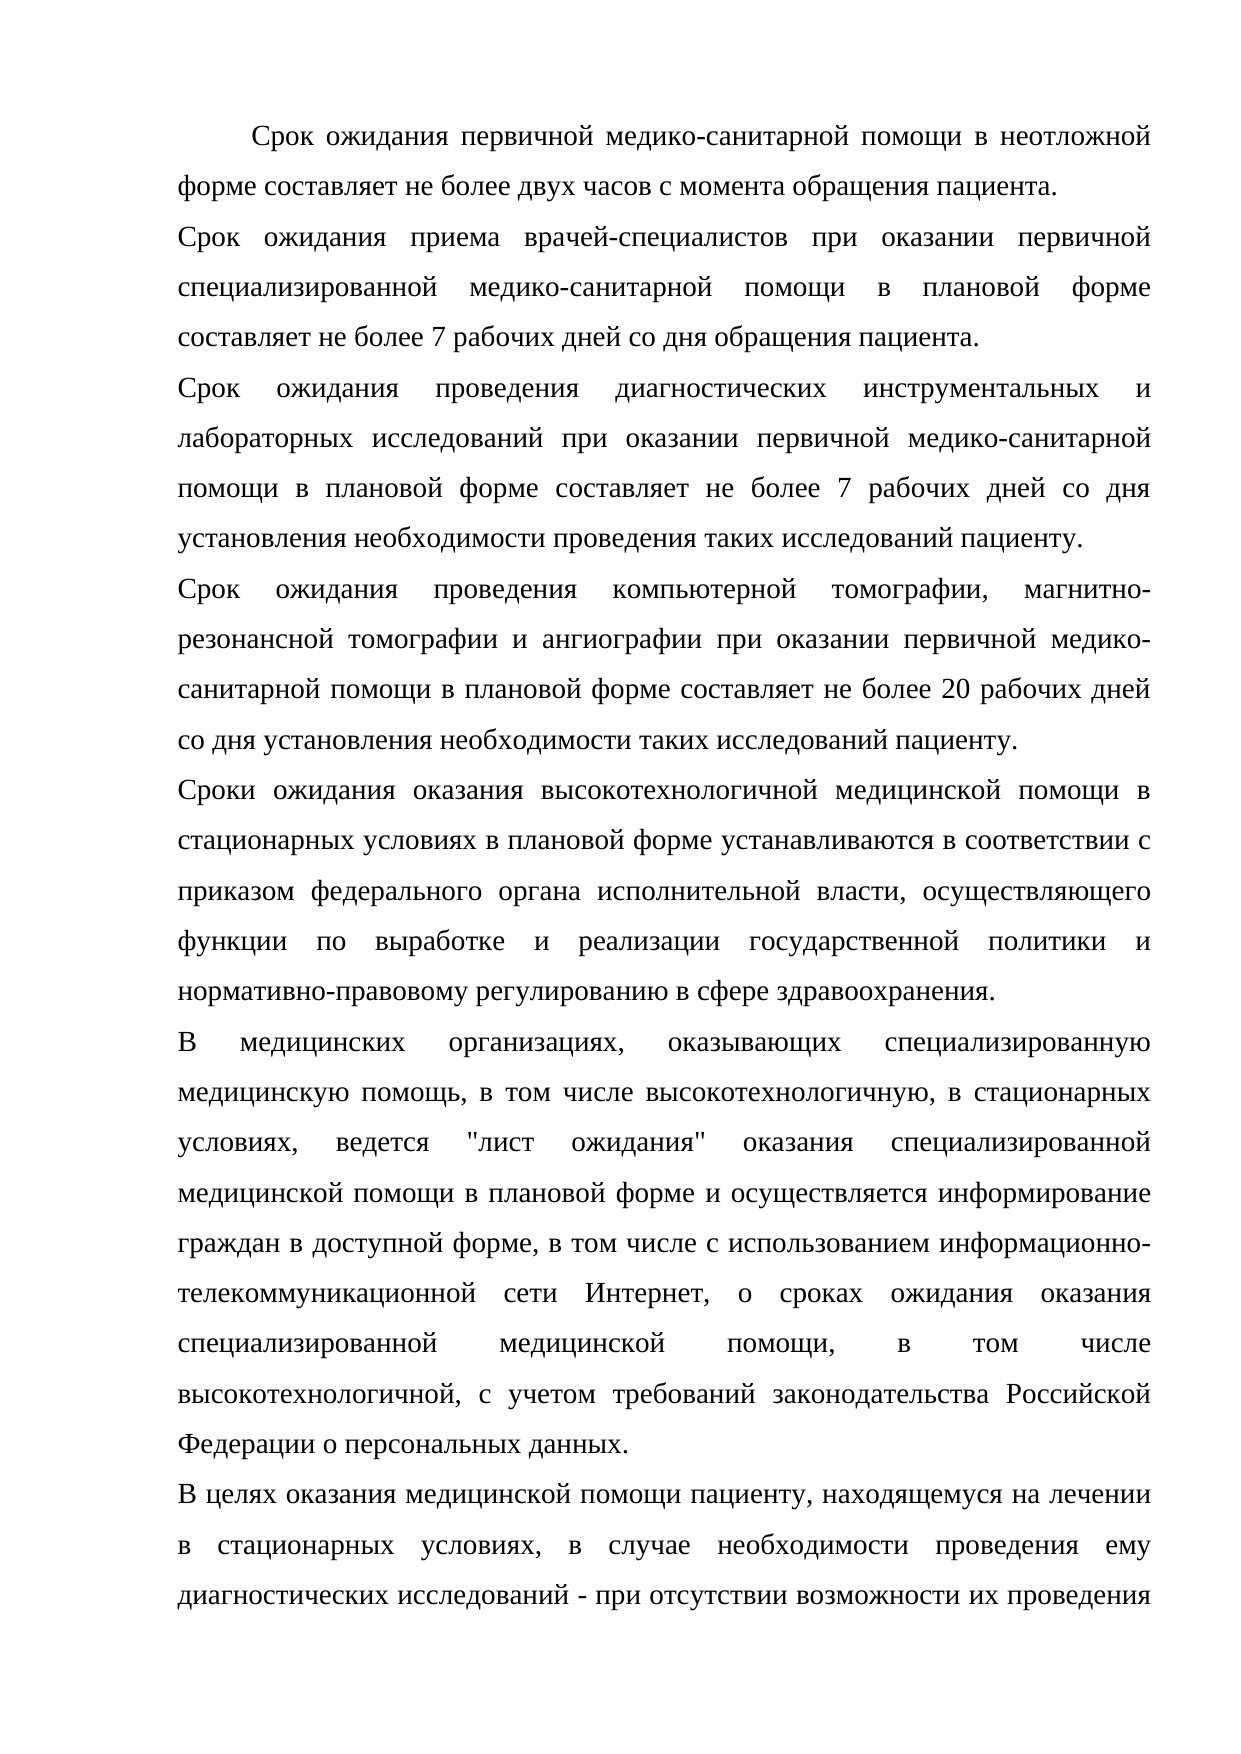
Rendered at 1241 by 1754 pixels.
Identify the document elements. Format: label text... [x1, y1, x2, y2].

text В медицинских организациях, оказывающих специализированную медицинскую помощь, в том числе высокотехнологичную, в стационарных условиях, ведется "лист ожидания" оказания специализированной медицинской помощи в плановой форме и осуществляется информирование граждан в доступной форме, в том числе с использованием информационно- телекоммуникационной сети Интернет, о сроках ожидания оказания специализированной медицинской помощи, в том числе высокотехнологичной, с учетом требований законодательства Российской Федерации о персональных данных. [177, 1024, 1152, 1460]
text Срок ожидания проведения диагностических инструментальных и лабораторных исследований при оказании первичной медико-санитарной помощи в плановой форме составляет не более 7 рабочих дней со дня установления необходимости проведения таких исследований пациенту. [177, 370, 1152, 554]
text Сроки ожидания оказания высокотехнологичной медицинской помощи в стационарных условиях в плановой форме устанавливаются в соответствии с приказом федерального органа исполнительной власти, осуществляющего функции по выработке и реализации государственной политики и нормативно-правовому регулированию в сфере здравоохранения. [177, 772, 1152, 1007]
text Срок ожидания проведения компьютерной томографии, магнитно-резонансной томографии и ангиографии при оказании первичной медико-санитарной помощи в плановой форме составляет не более 20 рабочих дней со дня установления необходимости таких исследований пациенту. [177, 571, 1152, 755]
text Срок ожидания приема врачей-специалистов при оказании первичной специализированной медико-санитарной помощи в плановой форме составляет не более 7 рабочих дней со дня обращения пациента. [177, 219, 1152, 353]
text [177, 1477, 1152, 1611]
text Срок ожидания первичной медико-санитарной помощи в неотложной форме составляет не более двух часов с момента обращения пациента. [177, 118, 1152, 202]
